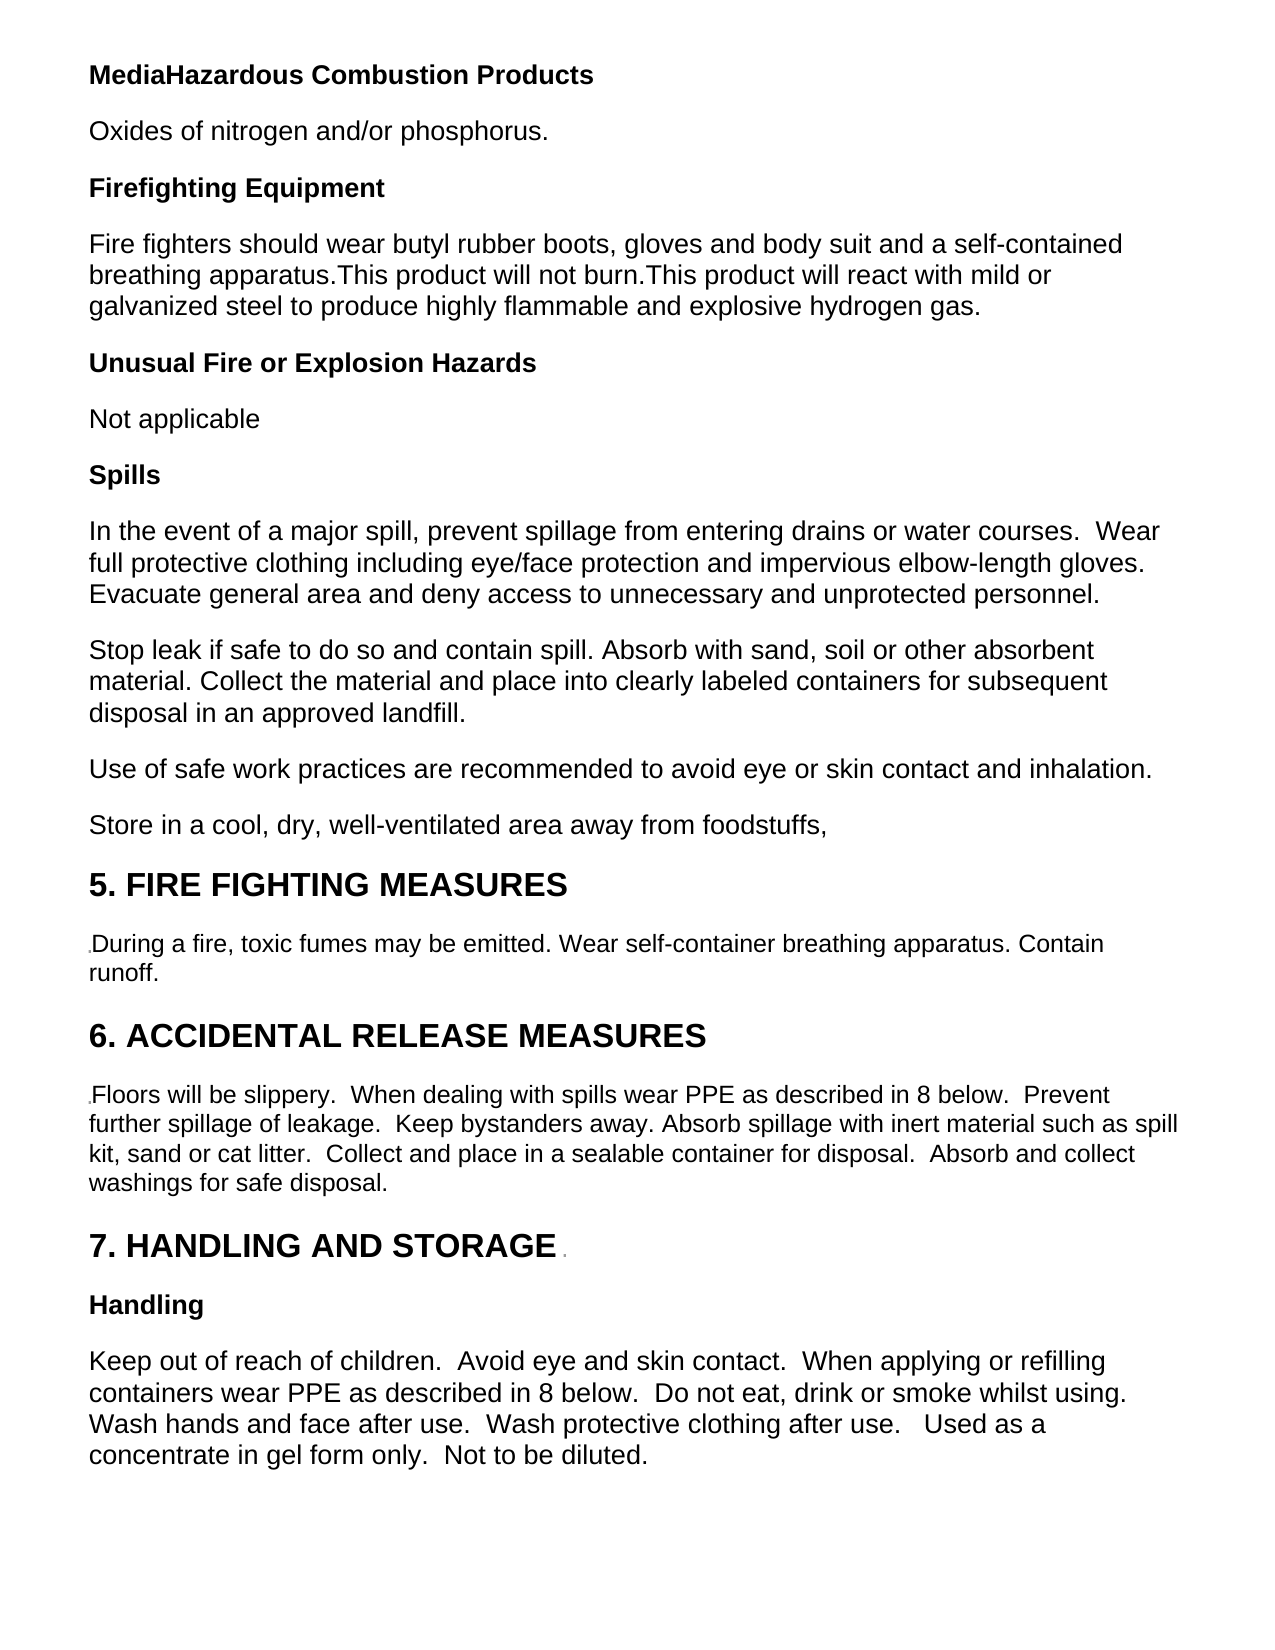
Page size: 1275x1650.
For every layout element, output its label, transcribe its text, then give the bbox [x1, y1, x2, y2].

text Media Hazardous Combustion Products [88, 59, 1181, 90]
text During a fire, toxic fumes may be emitted. Wear self-container breathing apparatus. Contain runoff. [88, 929, 1181, 987]
text Keep out of reach of children. Avoid eye and skin contact. When applying or refilling containers wear PPE as described in 8 below. Do not eat, drink or smoke whilst using. Wash hands and face after use. Wash protective clothing after use. Used as a concentrate in gel form only. Not to be diluted. [88, 1345, 1181, 1470]
text Fire fighters should wear butyl rubber boots, gloves and body suit and a self-contained breathing apparatus. This product will not burn. This product will react with mild or galvanized steel to produce highly flammable and explosive hydrogen gas. [88, 228, 1181, 322]
text 5. FIRE FIGHTING MEASURES [88, 865, 1181, 904]
text Handling [88, 1289, 1181, 1320]
text Stop leak if safe to do so and contain spill. Absorb with sand, soil or other absorbent material. Collect the material and place into clearly labeled containers for subsequent disposal in an approved landfill. [88, 634, 1181, 728]
text Unusual Fire or Explosion Hazards [88, 347, 1181, 378]
text Store in a cool, dry, well-ventilated area away from foodstuffs, [88, 809, 1181, 840]
text Floors will be slippery. When dealing with spills wear PPE as described in 8 below. Prevent further spillage of leakage. Keep bystanders away. Absorb spillage with inert material such as spill kit, sand or cat litter. Collect and place in a sealable container for disposal. Absorb and collect washings for safe disposal. [88, 1080, 1181, 1196]
text Not applicable [88, 403, 1181, 434]
text 6. ACCIDENTAL RELEASE MEASURES [88, 1016, 1181, 1055]
text In the event of a major spill, prevent spillage from entering drains or water courses. Wear full protective clothing including eye/face protection and impervious elbow-length gloves. Evacuate general area and deny access to unnecessary and unprotected personnel. [88, 515, 1181, 609]
text 7. HANDLING AND STORAGE [88, 1226, 1181, 1264]
text Firefighting Equipment [88, 172, 1181, 203]
text Oxides of nitrogen and/or phosphorus. [88, 115, 1181, 147]
text Spills [88, 459, 1181, 490]
text Use of safe work practices are recommended to avoid eye or skin contact and inhalation. [88, 753, 1181, 784]
